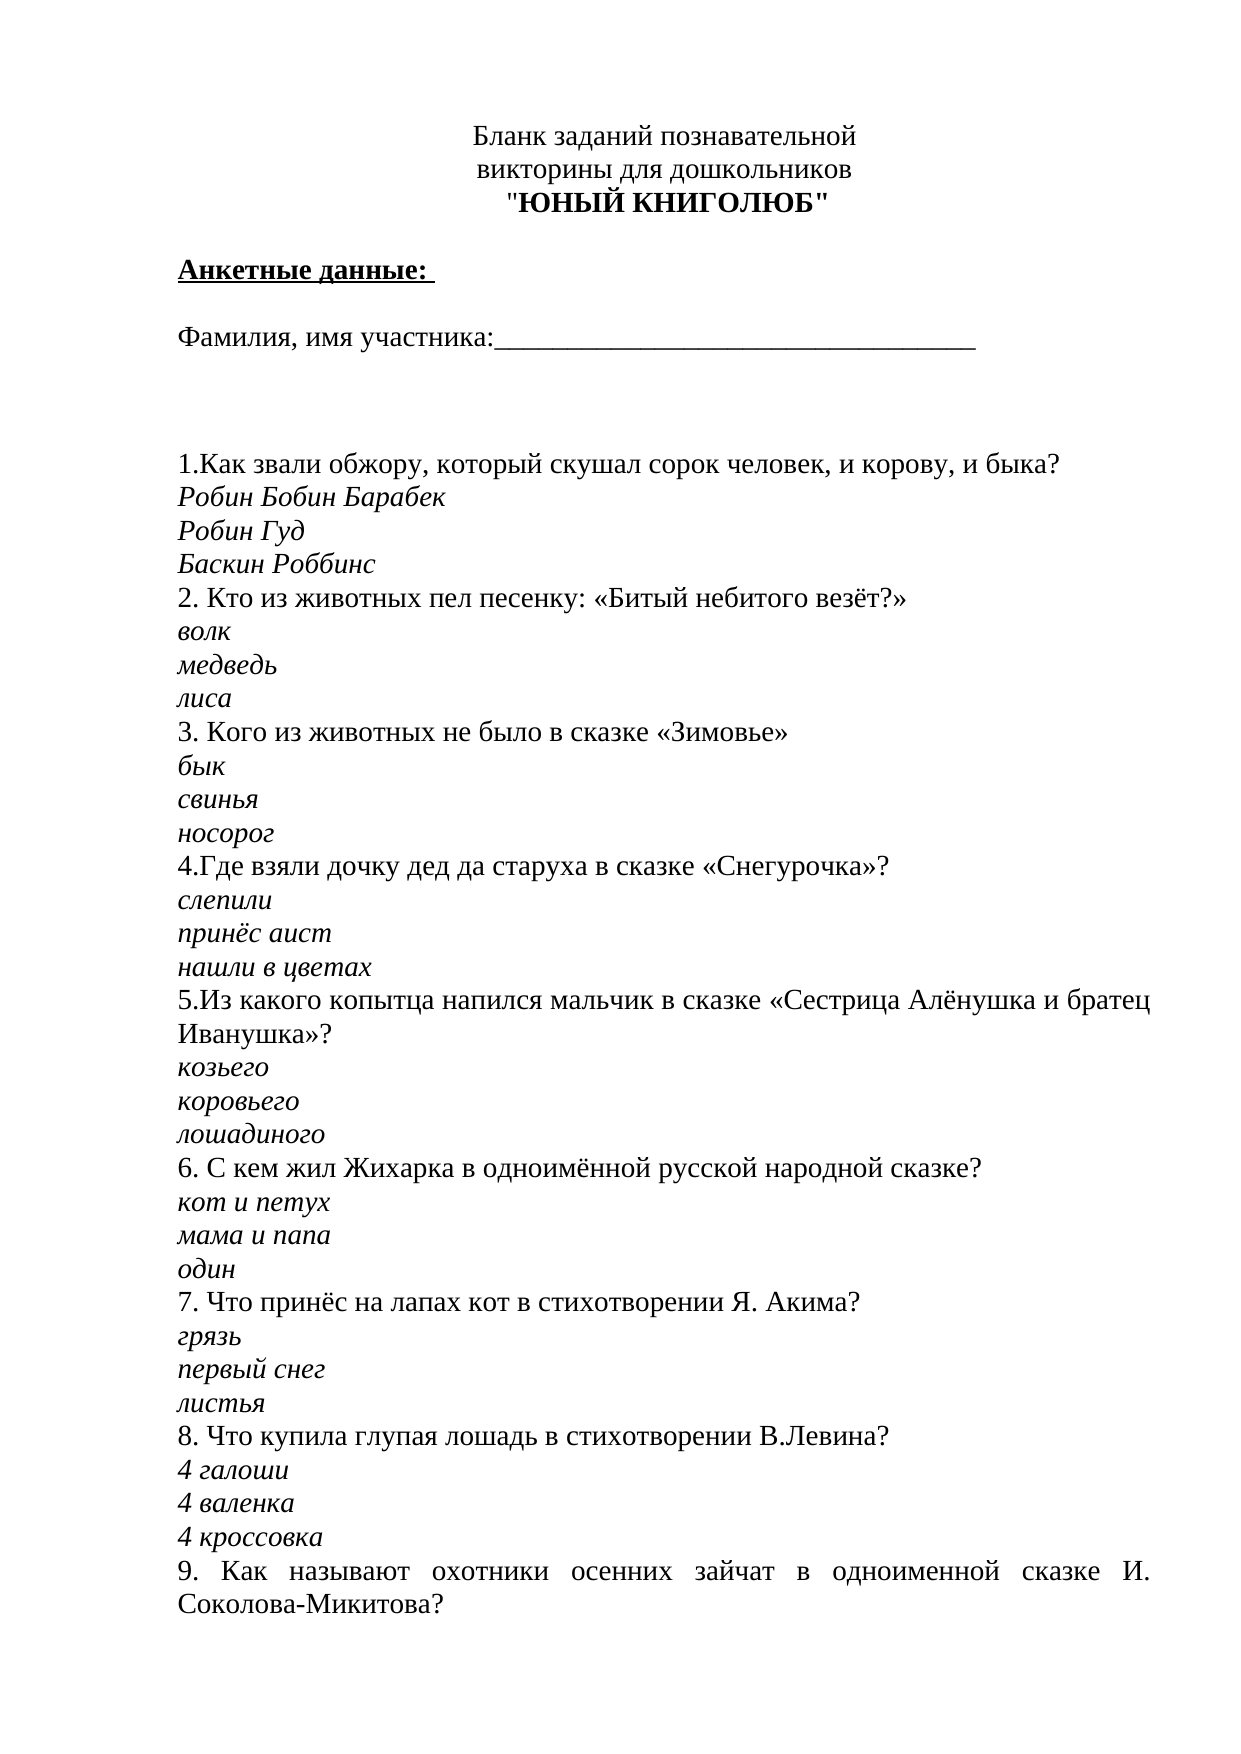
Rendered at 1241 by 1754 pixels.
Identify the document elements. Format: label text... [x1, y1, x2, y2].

text лошадиного [177, 1117, 1152, 1150]
text 8. Что купила глупая лошадь в стихотворении В.Левина? [177, 1418, 1152, 1452]
text Фамилия, имя участника:_________________________________ [177, 319, 1152, 353]
text 4.Где взяли дочку дед да старуха в сказке «Снегурочка»? [177, 848, 1152, 882]
text лиса [177, 681, 1152, 714]
text 1.Как звали обжору, который скушал сорок человек, и корову, и быка? [177, 446, 1152, 479]
text листья [177, 1385, 1152, 1418]
text принёс аист [177, 915, 1152, 949]
text 6. С кем жил Жихарка в одноимённой русской народной сказке? [177, 1150, 1152, 1184]
text 5.Из какого копытца напился мальчик в сказке «Сестрица Алёнушка и братец Иванушка»? [177, 982, 1152, 1049]
text 4 галоши [177, 1452, 1152, 1486]
text грязь [177, 1318, 1152, 1351]
text коровьего [177, 1083, 1152, 1117]
text "ЮНЫЙ КНИГОЛЮБ" [177, 185, 1152, 219]
text викторины для дошкольников [177, 152, 1152, 185]
text 4 кроссовка [177, 1519, 1152, 1553]
text свинья [177, 781, 1152, 815]
text Робин Гуд [177, 513, 1152, 546]
text мама и папа [177, 1217, 1152, 1251]
text 2. Кто из животных пел песенку: «Битый небитого везёт?» [177, 580, 1152, 613]
text 3. Кого из животных не было в сказке «Зимовье» [177, 714, 1152, 748]
text первый снег [177, 1351, 1152, 1385]
text нашли в цветах [177, 949, 1152, 982]
text 9. Как называют охотники осенних зайчат в одноименной сказке И. Соколова-Микитова? [177, 1553, 1152, 1620]
text волк [177, 613, 1152, 647]
text Баскин Роббинс [177, 546, 1152, 580]
text носорог [177, 815, 1152, 848]
text Бланк заданий познавательной [177, 118, 1152, 152]
text бык [177, 748, 1152, 781]
text кот и петух [177, 1184, 1152, 1217]
text Робин Бобин Барабек [177, 479, 1152, 513]
text Анкетные данные: [177, 252, 1152, 286]
text слепили [177, 882, 1152, 915]
text один [177, 1251, 1152, 1284]
text козьего [177, 1049, 1152, 1083]
text 7. Что принёс на лапах кот в стихотворении Я. Акима? [177, 1284, 1152, 1318]
text медведь [177, 647, 1152, 681]
text 4 валенка [177, 1486, 1152, 1519]
